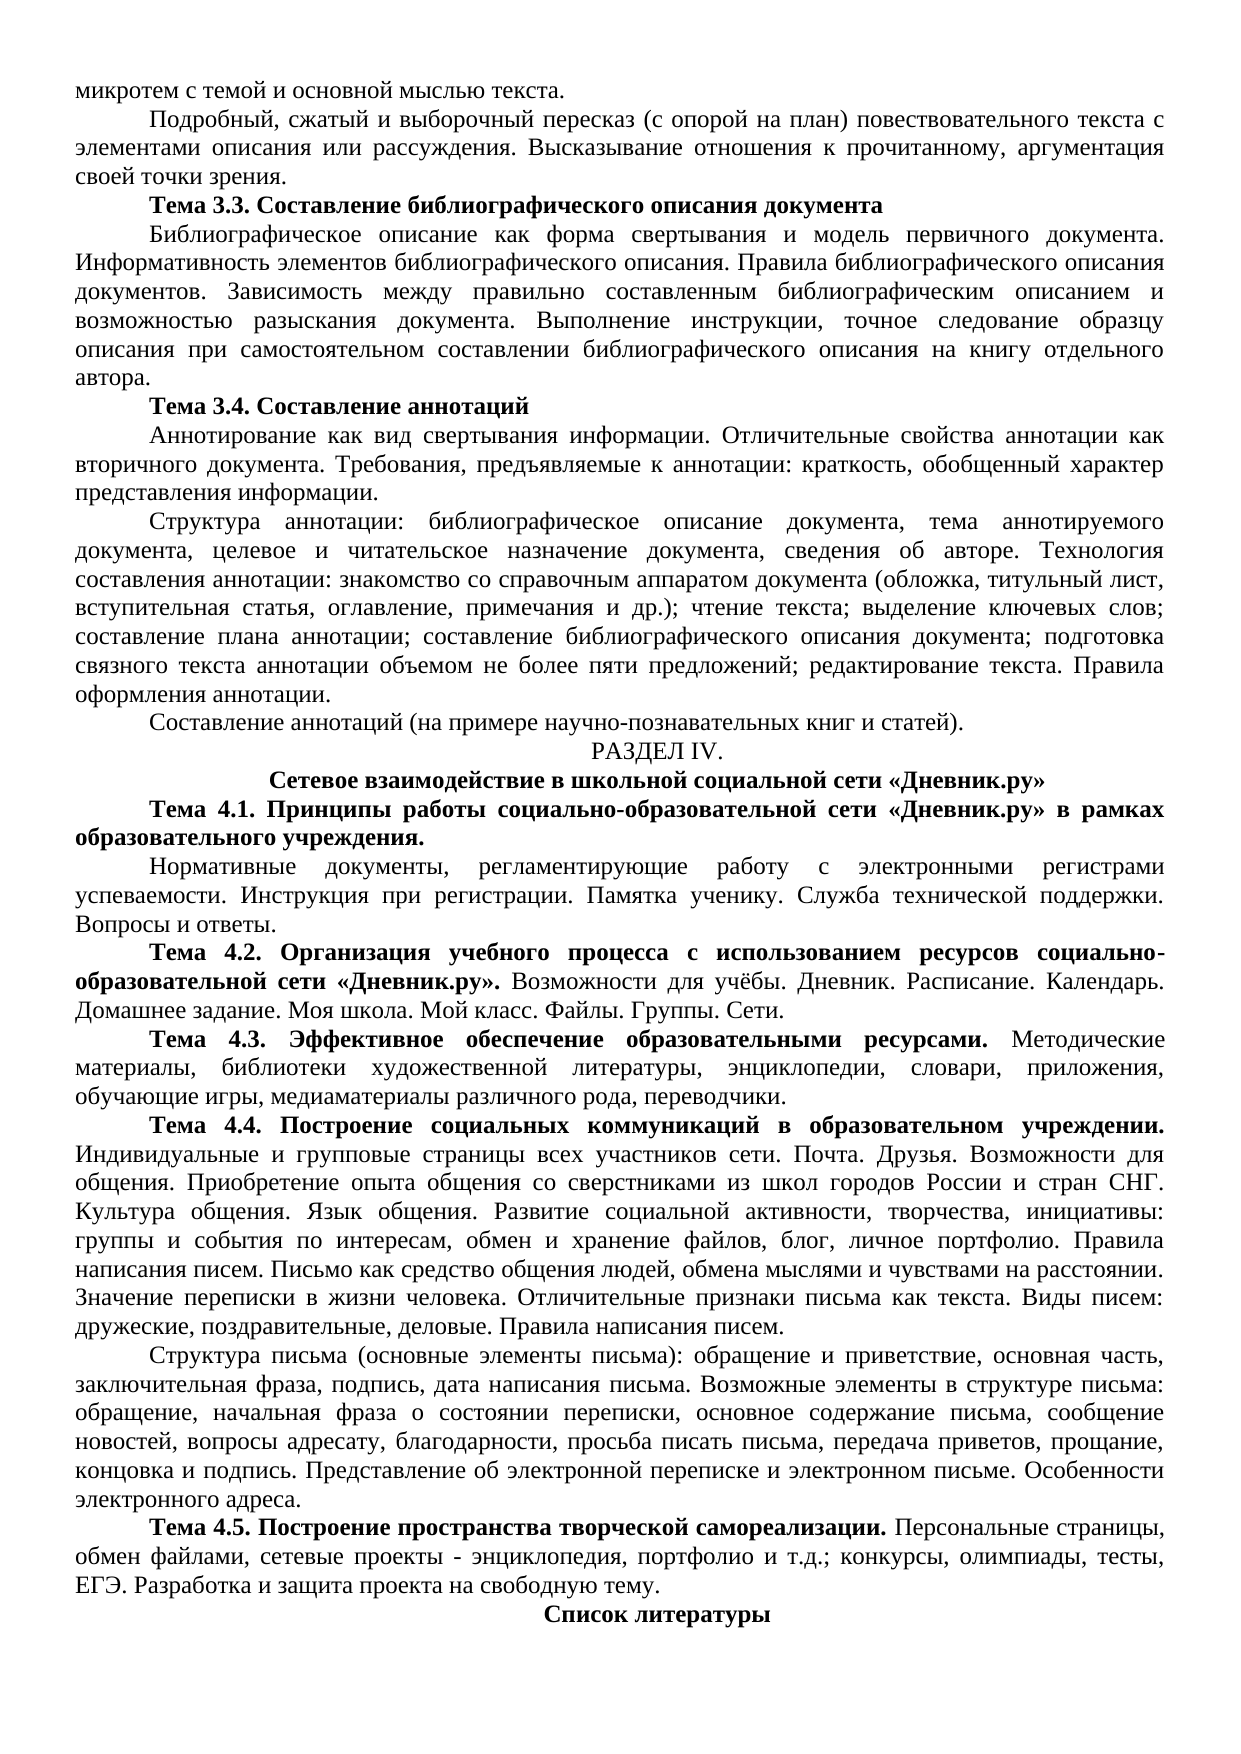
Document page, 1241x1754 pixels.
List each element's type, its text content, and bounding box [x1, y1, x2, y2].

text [75, 75, 1165, 104]
text Тема 4.1. Принципы работы социально-образовательной сети «Дневник.ру» в рамках образовательного учреждения. [75, 794, 1165, 851]
text Библиографическое описание как форма свертывания и модель первичного документа. Информативность элементов библиографического описания. Правила библиографического описания документов. Зависимость между правильно составленным библиографическим описанием и возможностью разыскания документа. Выполнение инструкции, точное следование образцу описания при самостоятельном составлении библиографического описания на книгу отдельного автора. [75, 219, 1165, 391]
text Тема 4.4. Построение социальных коммуникаций в образовательном учреждении. Индивидуальные и групповые страницы всех участников сети. Почта. Друзья. Возможности для общения. Приобретение опыта общения со сверстниками из школ городов России и стран СНГ. Культура общения. Язык общения. Развитие социальной активности, творчества, инициативы: группы и события по интересам, обмен и хранение файлов, блог, личное портфолио. Правила написания писем. Письмо как средство общения людей, обмена мыслями и чувствами на расстоянии. Значение переписки в жизни человека. Отличительные признаки письма как текста. Виды писем: дружеские, поздравительные, деловые. Правила написания писем. [75, 1110, 1165, 1340]
text Тема 4.2. Организация учебного процесса с использованием ресурсов социальнообразовательной сети «Дневник.ру». Возможности для учёбы. Дневник. Расписание. Календарь. Домашнее задание. Моя школа. Мой класс. Файлы. Группы. Сети. [75, 937, 1165, 1024]
text Подробный, сжатый и выборочный пересказ (с опорой на план) повествовательного текста с элементами описания или рассуждения. Высказывание отношения к прочитанному, аргументация своей точки зрения. [75, 104, 1165, 190]
text РАЗДЕЛ IV. [75, 736, 1165, 765]
text Тема 4.3. Эффективное обеспечение образовательными ресурсами. Методические материалы, библиотеки художественной литературы, энциклопедии, словари, приложения, обучающие игры, медиаматериалы различного рода, переводчики. [75, 1024, 1165, 1110]
text Тема 3.4. Составление аннотаций [75, 391, 1165, 420]
text Сетевое взаимодействие в школьной социальной сети «Дневник.ру» [75, 765, 1165, 794]
text Нормативные документы, регламентирующие работу с электронными регистрами успеваемости. Инструкция при регистрации. Памятка ученику. Служба технической поддержки. Вопросы и ответы. [75, 851, 1165, 937]
text Аннотирование как вид свертывания информации. Отличительные свойства аннотации как вторичного документа. Требования, предъявляемые к аннотации: краткость, обобщенный характер представления информации. [75, 420, 1165, 506]
text Тема 3.3. Составление библиографического описания документа [75, 190, 1165, 219]
text Тема 4.5. Построение пространства творческой самореализации. Персональные страницы, обмен файлами, сетевые проекты - энциклопедия, портфолио и т.д.; конкурсы, олимпиады, тесты, ЕГЭ. Разработка и защита проекта на свободную тему. [75, 1512, 1165, 1599]
text Структура аннотации: библиографическое описание документа, тема аннотируемого документа, целевое и читательское назначение документа, сведения об авторе. Технология составления аннотации: знакомство со справочным аппаратом документа (обложка, титульный лист, вступительная статья, оглавление, примечания и др.); чтение текста; выделение ключевых слов; составление плана аннотации; составление библиографического описания документа; подготовка связного текста аннотации объемом не более пяти предложений; редактирование текста. Правила оформления аннотации. [75, 506, 1165, 707]
text Составление аннотаций (на примере научно-познавательных книг и статей). [75, 707, 1165, 736]
text Структура письма (основные элементы письма): обращение и приветствие, основная часть, заключительная фраза, подпись, дата написания письма. Возможные элементы в структуре письма: обращение, начальная фраза о состоянии переписки, основное содержание письма, сообщение новостей, вопросы адресату, благодарности, просьба писать письма, передача приветов, прощание, концовка и подпись. Представление об электронной переписке и электронном письме. Особенности электронного адреса. [75, 1340, 1165, 1512]
text Список литературы [75, 1599, 1165, 1627]
